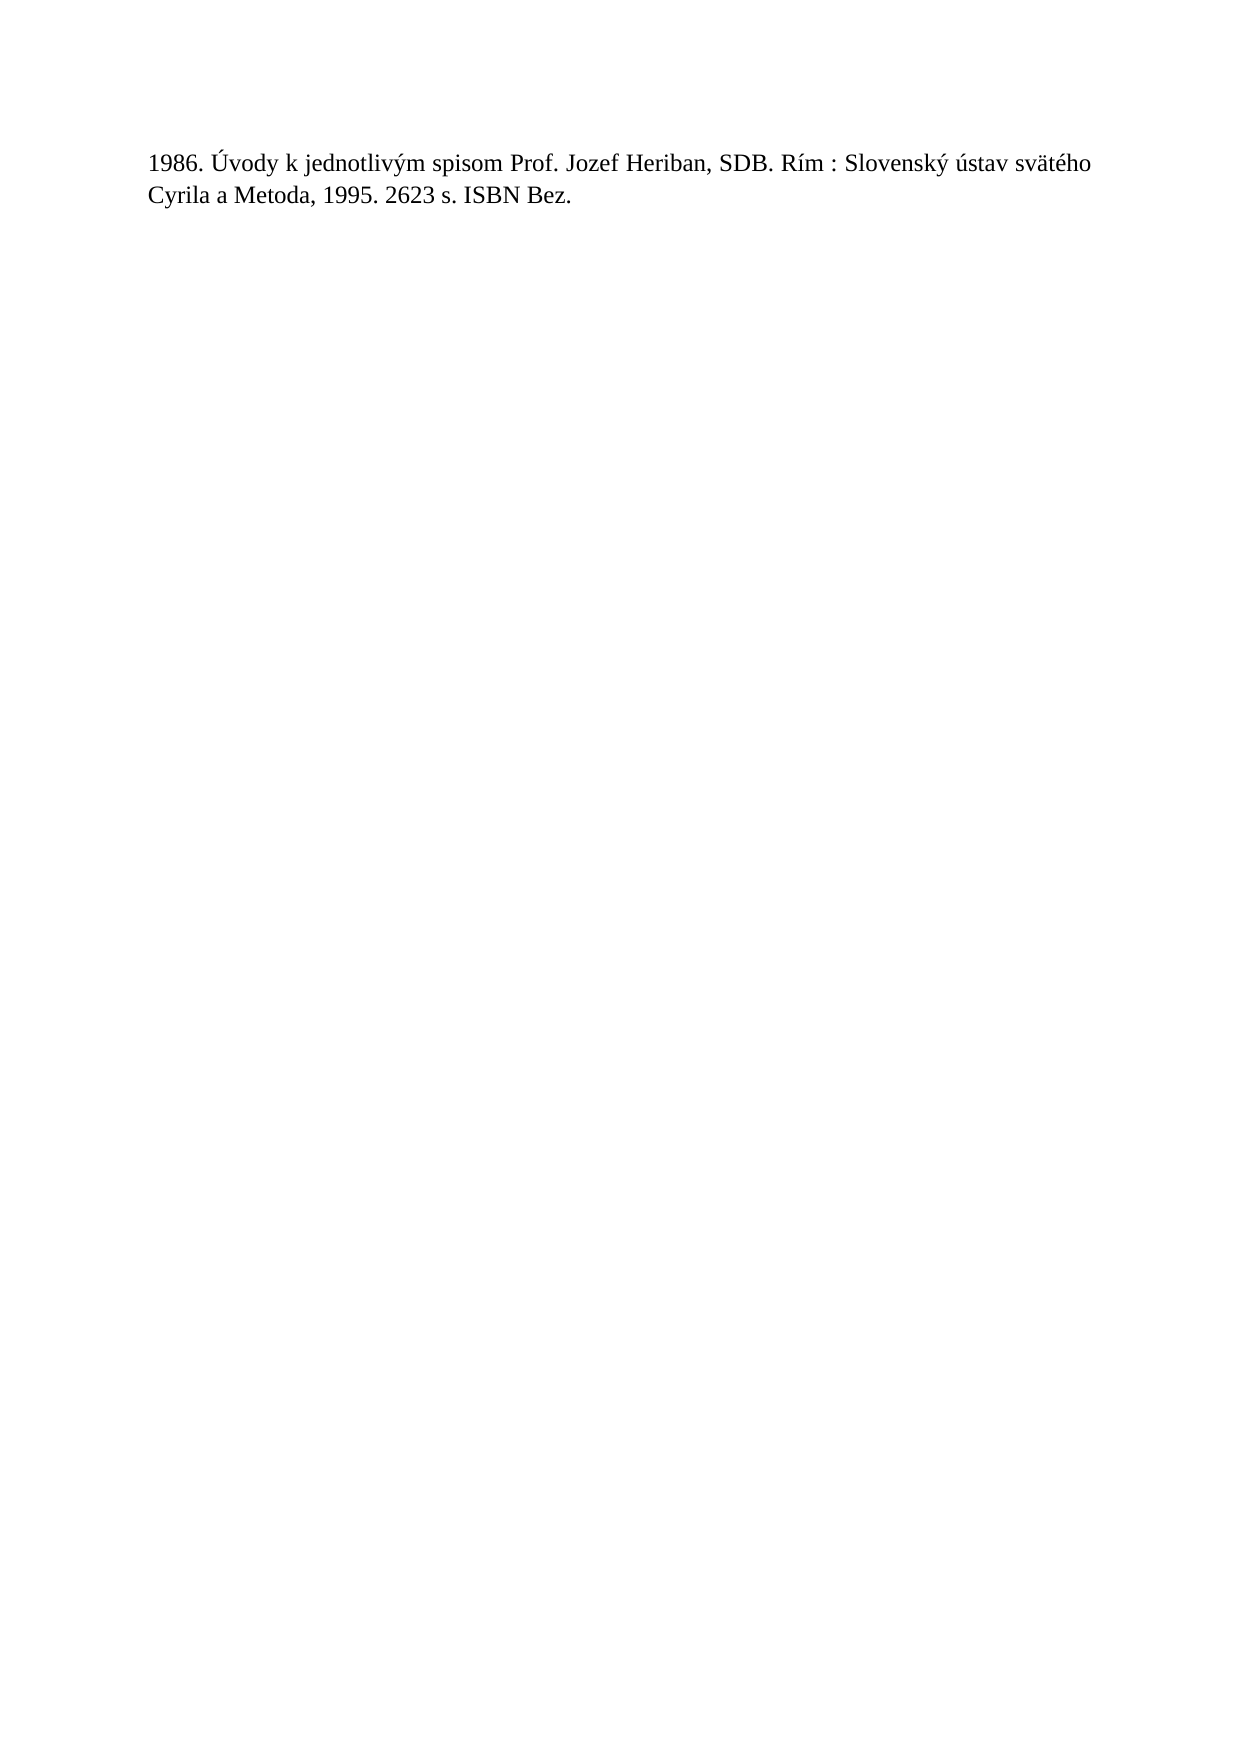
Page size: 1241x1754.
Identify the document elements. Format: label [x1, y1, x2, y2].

text [148, 148, 1093, 209]
